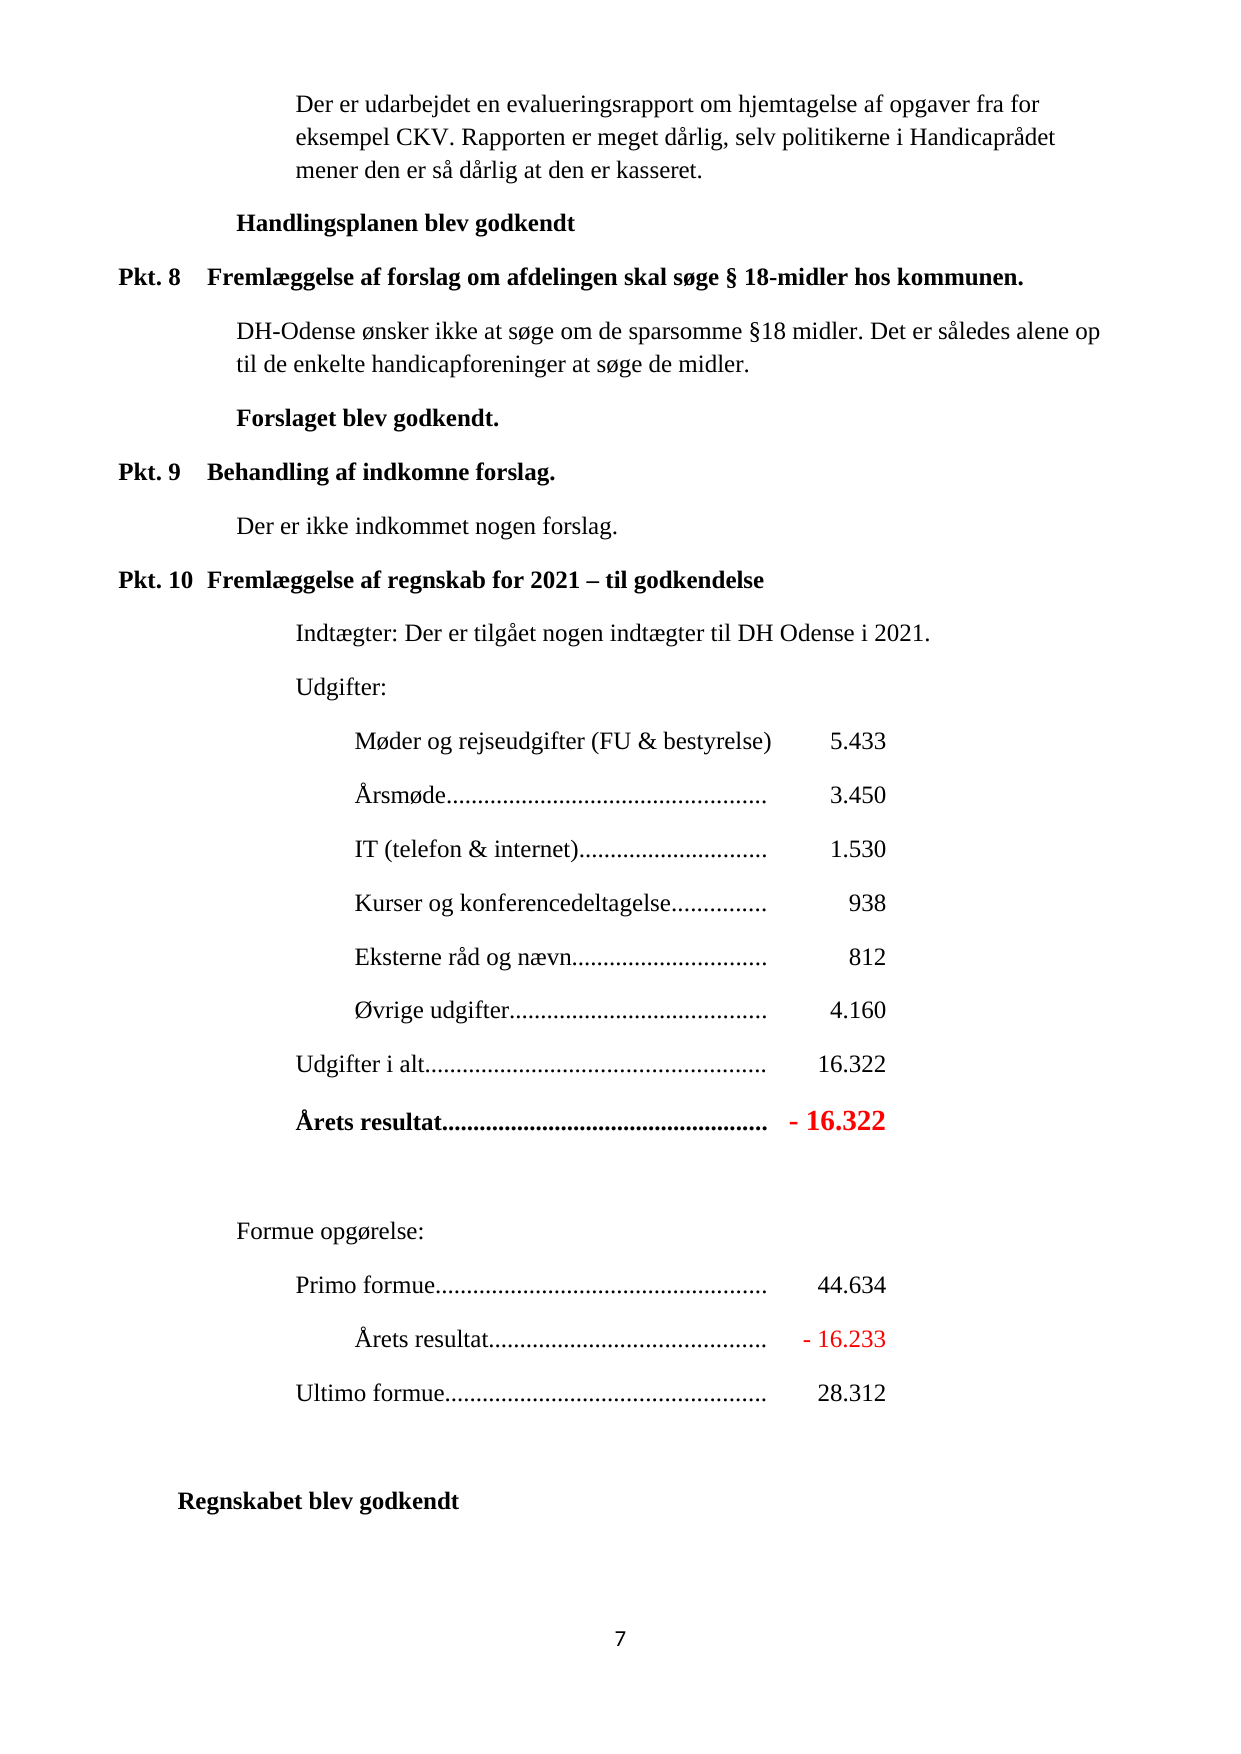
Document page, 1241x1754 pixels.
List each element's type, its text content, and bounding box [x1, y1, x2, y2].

text Der er udarbejdet en evalueringsrapport om hjemtagelse af opgaver fra for eksempel CKV. Rapporten er meget dårlig, selv politikerne i Handicaprådet mener den er så dårlig at den er kasseret. [236, 89, 1122, 183]
text Regnskabet blev godkendt [177, 1486, 1122, 1514]
text Forslaget blev godkendt. [236, 403, 1122, 432]
text Kurser og konferencedeltagelse 938 [177, 888, 1122, 917]
text Årets resultat - 16.233 [177, 1324, 1122, 1353]
text Årsmøde 3.450 [177, 780, 1122, 809]
text Udgifter: [177, 672, 1122, 701]
text Primo formue 44.634 [177, 1270, 1122, 1299]
text Pkt. 9 Behandling af indkomne forslag. [118, 457, 1122, 486]
text Årets resultat - 16.322 [177, 1103, 1122, 1137]
text Ultimo formue 28.312 [177, 1378, 1122, 1407]
text Der er ikke indkommet nogen forslag. [118, 511, 1122, 539]
text IT (telefon & internet) 1.530 [177, 834, 1122, 863]
text DH-Odense ønsker ikke at søge om de sparsomme §18 midler. Det er således alene op til de enkelte handicapforeninger at søge de midler. [236, 316, 1122, 378]
text Eksterne råd og nævn 812 [177, 942, 1122, 970]
text Øvrige udgifter 4.160 [177, 996, 1122, 1024]
text Formue opgørelse: [177, 1216, 1122, 1245]
text Pkt. 10 Fremlæggelse af regnskab for 2021 – til godkendelse [118, 565, 1122, 593]
text Handlingsplanen blev godkendt [236, 208, 1122, 237]
text Indtægter: Der er tilgået nogen indtægter til DH Odense i 2021. [177, 618, 1122, 647]
text Udgifter i alt 16.322 [177, 1049, 1122, 1078]
text Møder og rejseudgifter (FU & bestyrelse) 5.433 [177, 726, 1122, 755]
text Pkt. 8 Fremlæggelse af forslag om afdelingen skal søge § 18-midler hos kommunen. [118, 262, 1122, 291]
